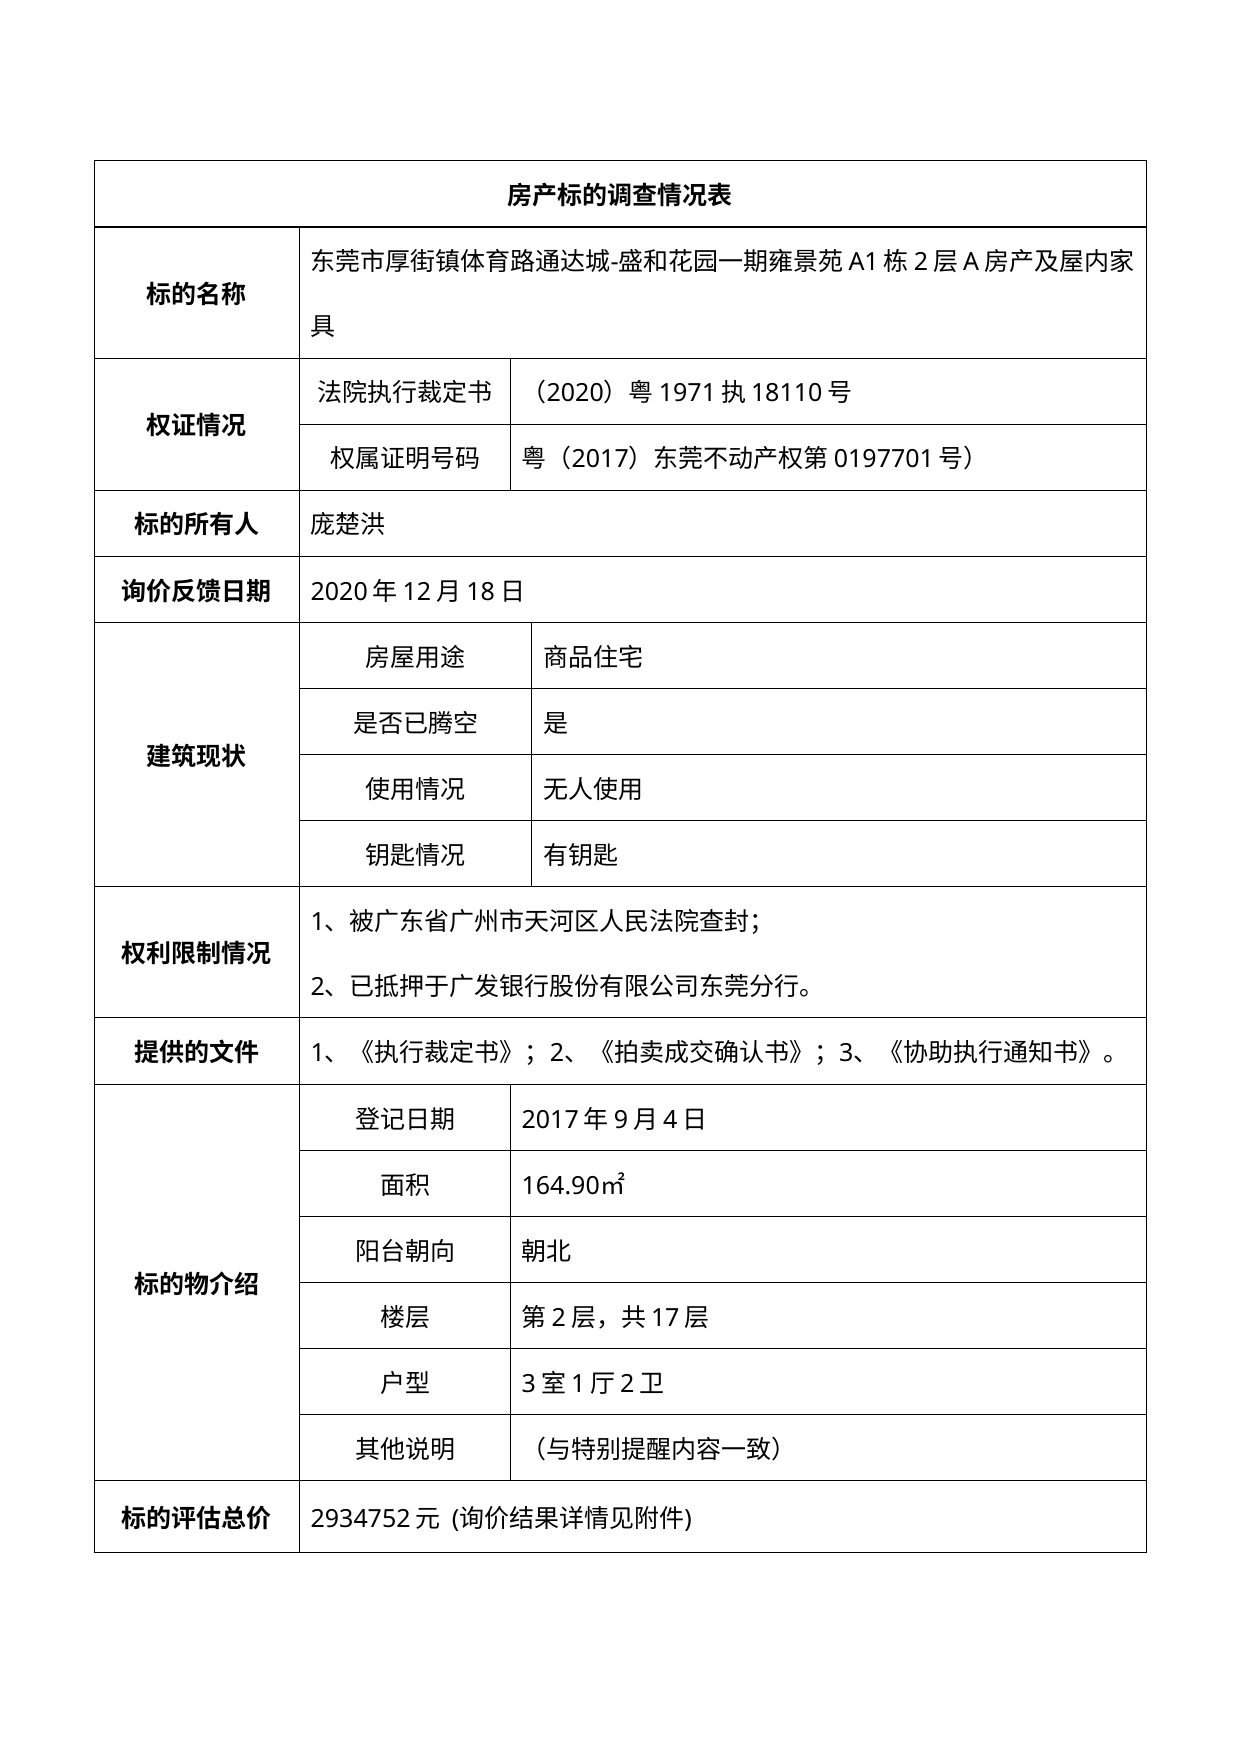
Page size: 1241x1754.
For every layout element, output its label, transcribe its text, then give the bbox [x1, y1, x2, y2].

table_cell 164.90㎡ [511, 1151, 1146, 1216]
table_cell 权证情况 [95, 359, 299, 489]
table_cell 楼层 [300, 1283, 510, 1348]
table_cell 是否已腾空 [300, 689, 531, 754]
table_cell 1、被广东省广州市天河区人民法院查封； 2、已抵押于广发银行股份有限公司东莞分行。 [300, 887, 1146, 1017]
table_cell 标的评估总价 [95, 1481, 299, 1552]
table_cell 2020年12月18日 [300, 557, 1146, 622]
table_cell 使用情况 [300, 755, 531, 820]
table_cell 2934752元 (询价结果详情见附件) [300, 1481, 1146, 1552]
table_cell 登记日期 [300, 1085, 510, 1150]
table_cell 2017年9月4日 [511, 1085, 1146, 1150]
table_cell 是 [532, 689, 1146, 754]
table_cell 户型 [300, 1349, 510, 1414]
table_cell 无人使用 [532, 755, 1146, 820]
table_cell 3室1厅2卫 [511, 1349, 1146, 1414]
table_cell 阳台朝向 [300, 1217, 510, 1282]
table_cell 标的名称 [95, 228, 299, 357]
table_cell 东莞市厚街镇体育路通达城-盛和花园一期雍景苑A1栋2层A房产及屋内家具 [300, 228, 1146, 357]
table_cell 权属证明号码 [300, 425, 510, 489]
table_cell 标的物介绍 [95, 1085, 299, 1480]
table_cell 权利限制情况 [95, 887, 299, 1017]
table_cell 建筑现状 [95, 623, 299, 886]
table_cell （2020）粤1971执18110号 [511, 359, 1146, 423]
table_cell 钥匙情况 [300, 821, 531, 886]
table_cell 1、《执行裁定书》；2、《拍卖成交确认书》；3、《协助执行通知书》。 [300, 1018, 1146, 1084]
table_cell 面积 [300, 1151, 510, 1216]
table_cell 标的所有人 [95, 491, 299, 556]
table_cell 房屋用途 [300, 623, 531, 688]
table_cell 商品住宅 [532, 623, 1146, 688]
table_cell 粤（2017）东莞不动产权第0197701号） [511, 425, 1146, 489]
table_cell 询价反馈日期 [95, 557, 299, 622]
table_header 房产标的调查情况表 [95, 161, 1146, 226]
table_cell 其他说明 [300, 1415, 510, 1480]
table_cell 第2层，共17层 [511, 1283, 1146, 1348]
table_cell 有钥匙 [532, 821, 1146, 886]
table_cell （与特别提醒内容一致） [511, 1415, 1146, 1480]
table_cell 提供的文件 [95, 1018, 299, 1084]
table_cell 庞楚洪 [300, 491, 1146, 556]
table_cell 朝北 [511, 1217, 1146, 1282]
table_cell 法院执行裁定书 [300, 359, 510, 423]
